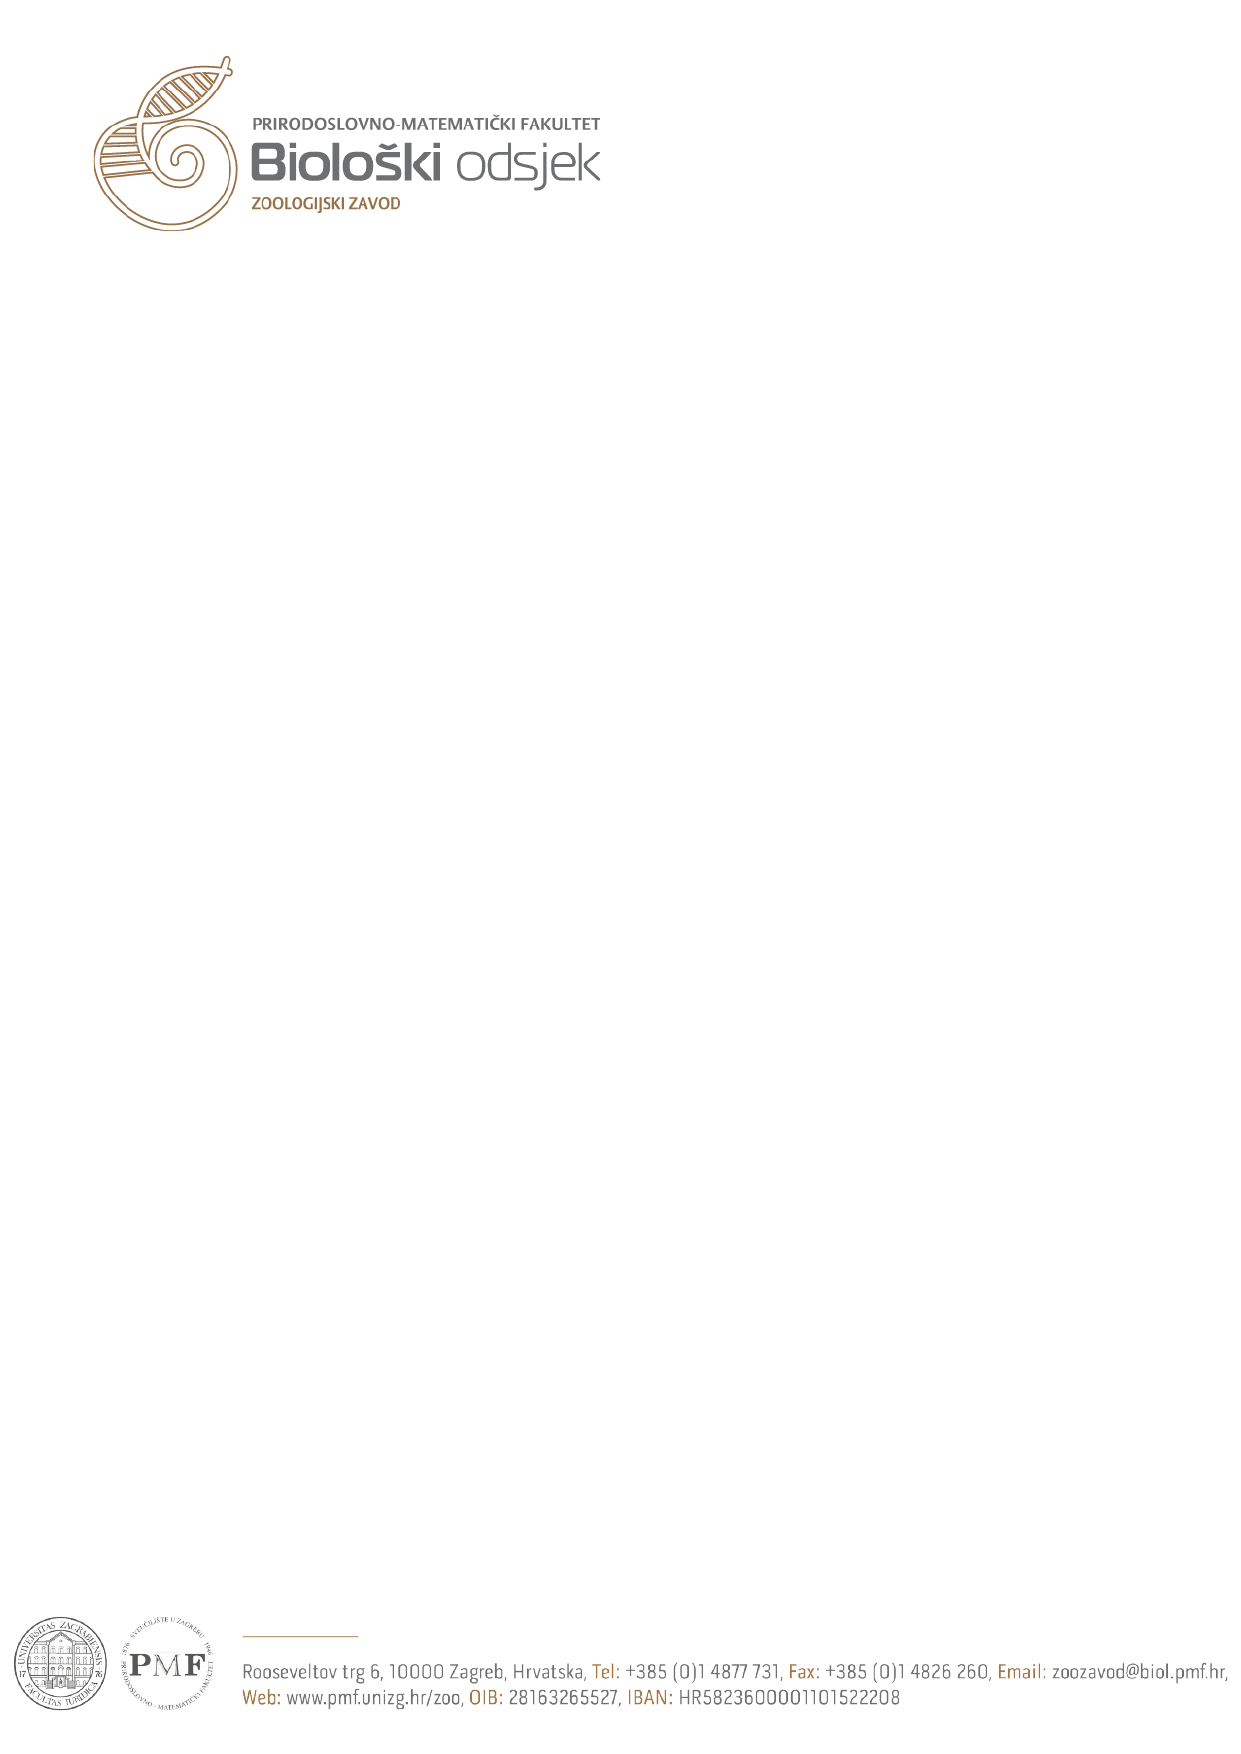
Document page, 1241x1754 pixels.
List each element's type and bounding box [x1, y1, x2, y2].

picture [11, 1612, 1229, 1716]
picture [93, 56, 600, 231]
